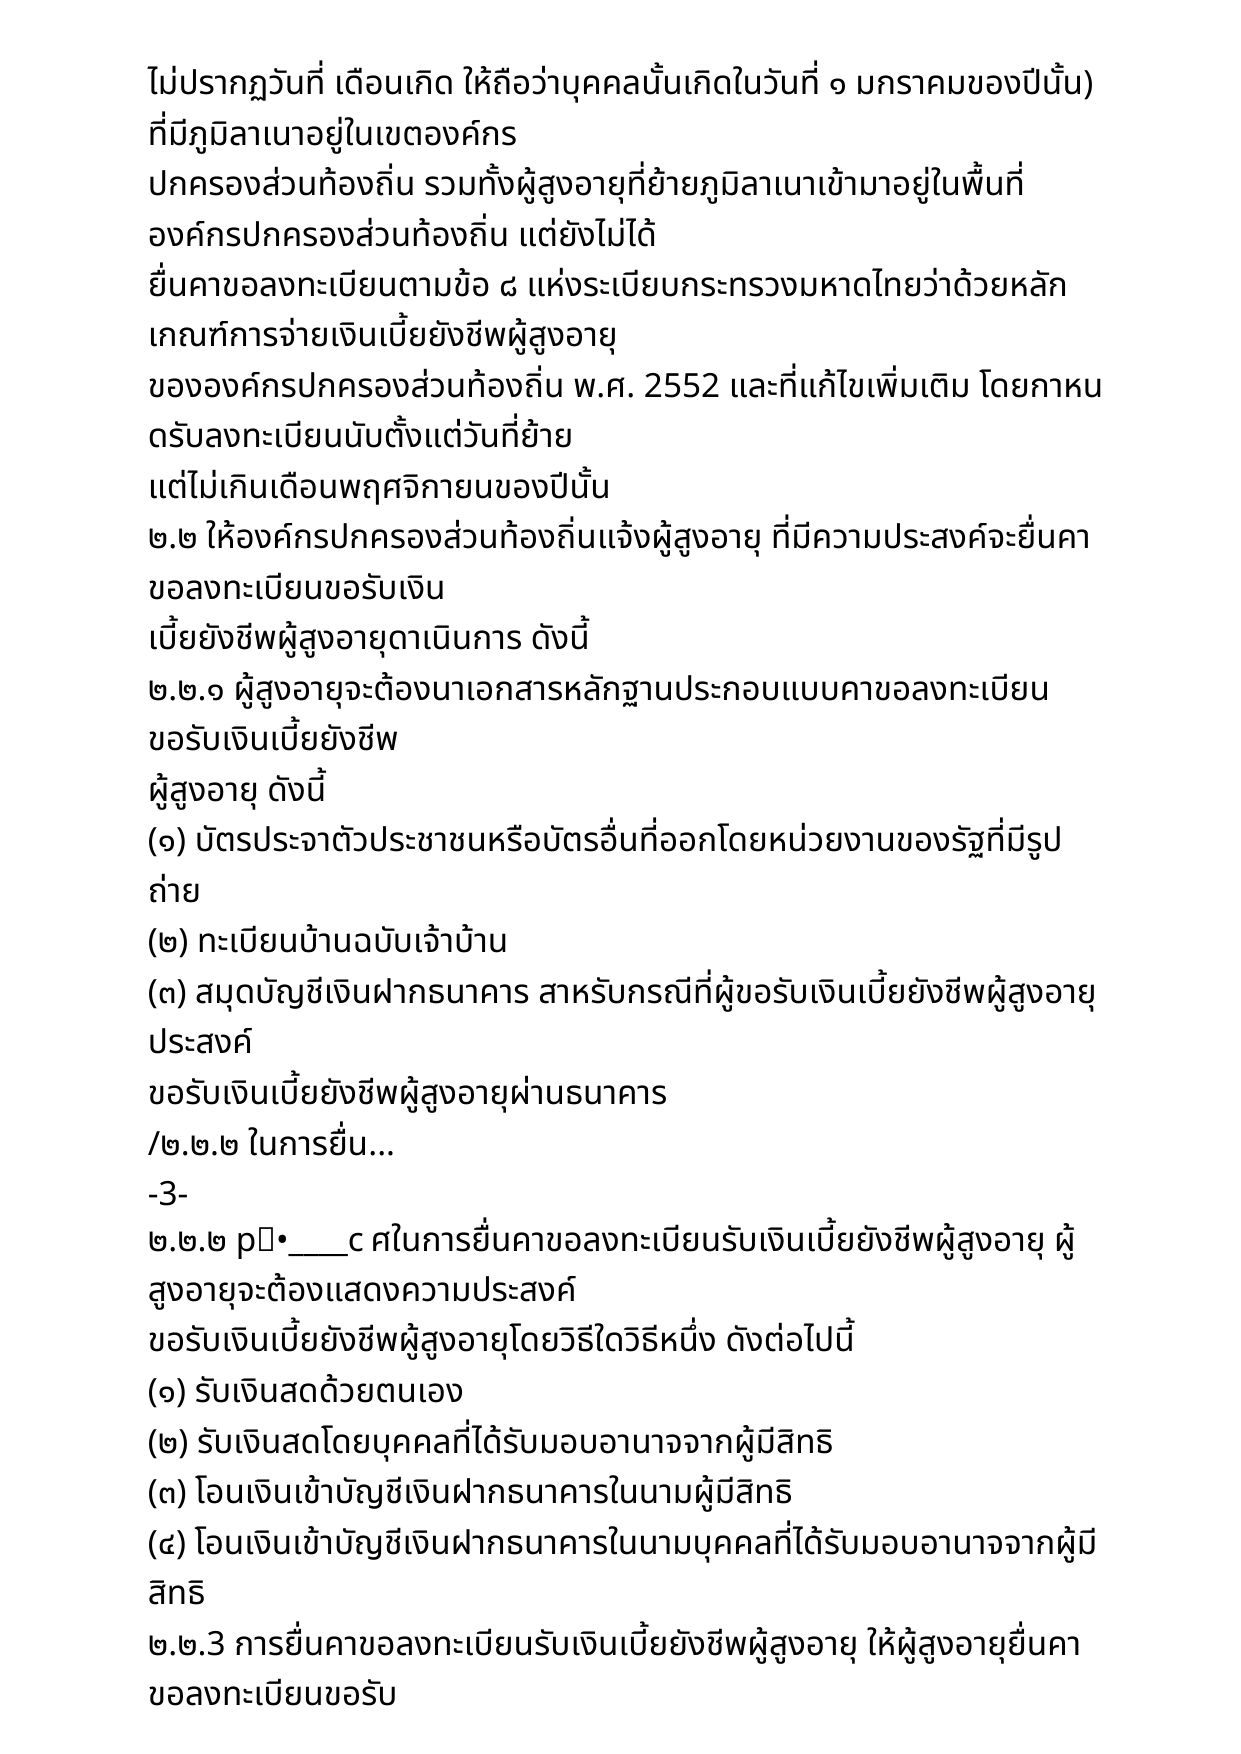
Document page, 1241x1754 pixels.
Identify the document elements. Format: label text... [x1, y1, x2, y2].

text ขอรับเงินเบี้ยยังชีพผู้สูงอายุโดยวิธีใดวิธีหนึ่ง ดังต่อไปนี้ [148, 1316, 1110, 1367]
text (๑) รับเงินสดด้วยตนเอง [148, 1367, 1110, 1417]
text ไม่ปรากฏวันที่ เดือนเกิด ให้ถือว่าบุคคลนั้นเกิดในวันที่ ๑ มกราคมของปีนั้น) ที่มีภูมิลาเนาอยู่ในเขตองค์กร [148, 59, 1110, 160]
text -3- [148, 1170, 1110, 1215]
text ปกครองส่วนท้องถิ่น รวมทั้งผู้สูงอายุที่ย้ายภูมิลาเนาเข้ามาอยู่ในพื้นที่องค์กรปกครองส่วนท้องถิ่น แต่ยังไม่ได้ [148, 160, 1110, 261]
text (๒) ทะเบียนบ้านฉบับเจ้าบ้าน [148, 917, 1110, 968]
text เบี้ยยังชีพผู้สูงอายุดาเนินการ ดังนี้ [148, 614, 1110, 665]
text ยื่นคาขอลงทะเบียนตามข้อ ๘ แห่งระเบียบกระทรวงมหาดไทยว่าด้วยหลักเกณฑ์การจ่ายเงินเบี้ยยังชีพผู้สูงอายุ [148, 261, 1110, 362]
text (๒) รับเงินสดโดยบุคคลที่ได้รับมอบอานาจจากผู้มีสิทธิ [148, 1417, 1110, 1468]
text ผู้สูงอายุ ดังนี้ [148, 766, 1110, 816]
text (๓) สมุดบัญชีเงินฝากธนาคาร สาหรับกรณีที่ผู้ขอรับเงินเบี้ยยังชีพผู้สูงอายุประสงค์ [148, 968, 1110, 1069]
text (๔) โอนเงินเข้าบัญชีเงินฝากธนาคารในนามบุคคลที่ได้รับมอบอานาจจากผู้มีสิทธิ [148, 1519, 1110, 1620]
text ๒.๒ ให้องค์กรปกครองส่วนท้องถิ่นแจ้งผู้สูงอายุ ที่มีความประสงค์จะยื่นคาขอลงทะเบียนขอรับเงิน [148, 513, 1110, 614]
text /๒.๒.๒ ในการยื่น... [148, 1119, 1110, 1170]
text (๓) โอนเงินเข้าบัญชีเงินฝากธนาคารในนามผู้มีสิทธิ [148, 1468, 1110, 1519]
text ๒.๒.๑ ผู้สูงอายุจะต้องนาเอกสารหลักฐานประกอบแบบคาขอลงทะเบียนขอรับเงินเบี้ยยังชีพ [148, 665, 1110, 766]
text ๒.๒.๒ p•____cศในการยื่นคาขอลงทะเบียนรับเงินเบี้ยยังชีพผู้สูงอายุ ผู้สูงอายุจะต้องแสดงความประสงค์ [148, 1215, 1110, 1316]
text ขอรับเงินเบี้ยยังชีพผู้สูงอายุผ่านธนาคาร [148, 1069, 1110, 1119]
text แต่ไม่เกินเดือนพฤศจิกายนของปีนั้น [148, 463, 1110, 513]
text ๒.๒.3 การยื่นคาขอลงทะเบียนรับเงินเบี้ยยังชีพผู้สูงอายุ ให้ผู้สูงอายุยื่นคาขอลงทะเบียนขอรับ [148, 1620, 1110, 1721]
text ขององค์กรปกครองส่วนท้องถิ่น พ.ศ. 2552 และที่แก้ไขเพิ่มเติม โดยกาหนดรับลงทะเบียนนับตั้งแต่วันที่ย้าย [148, 362, 1110, 463]
text (๑) บัตรประจาตัวประชาชนหรือบัตรอื่นที่ออกโดยหน่วยงานของรัฐที่มีรูปถ่าย [148, 816, 1110, 917]
